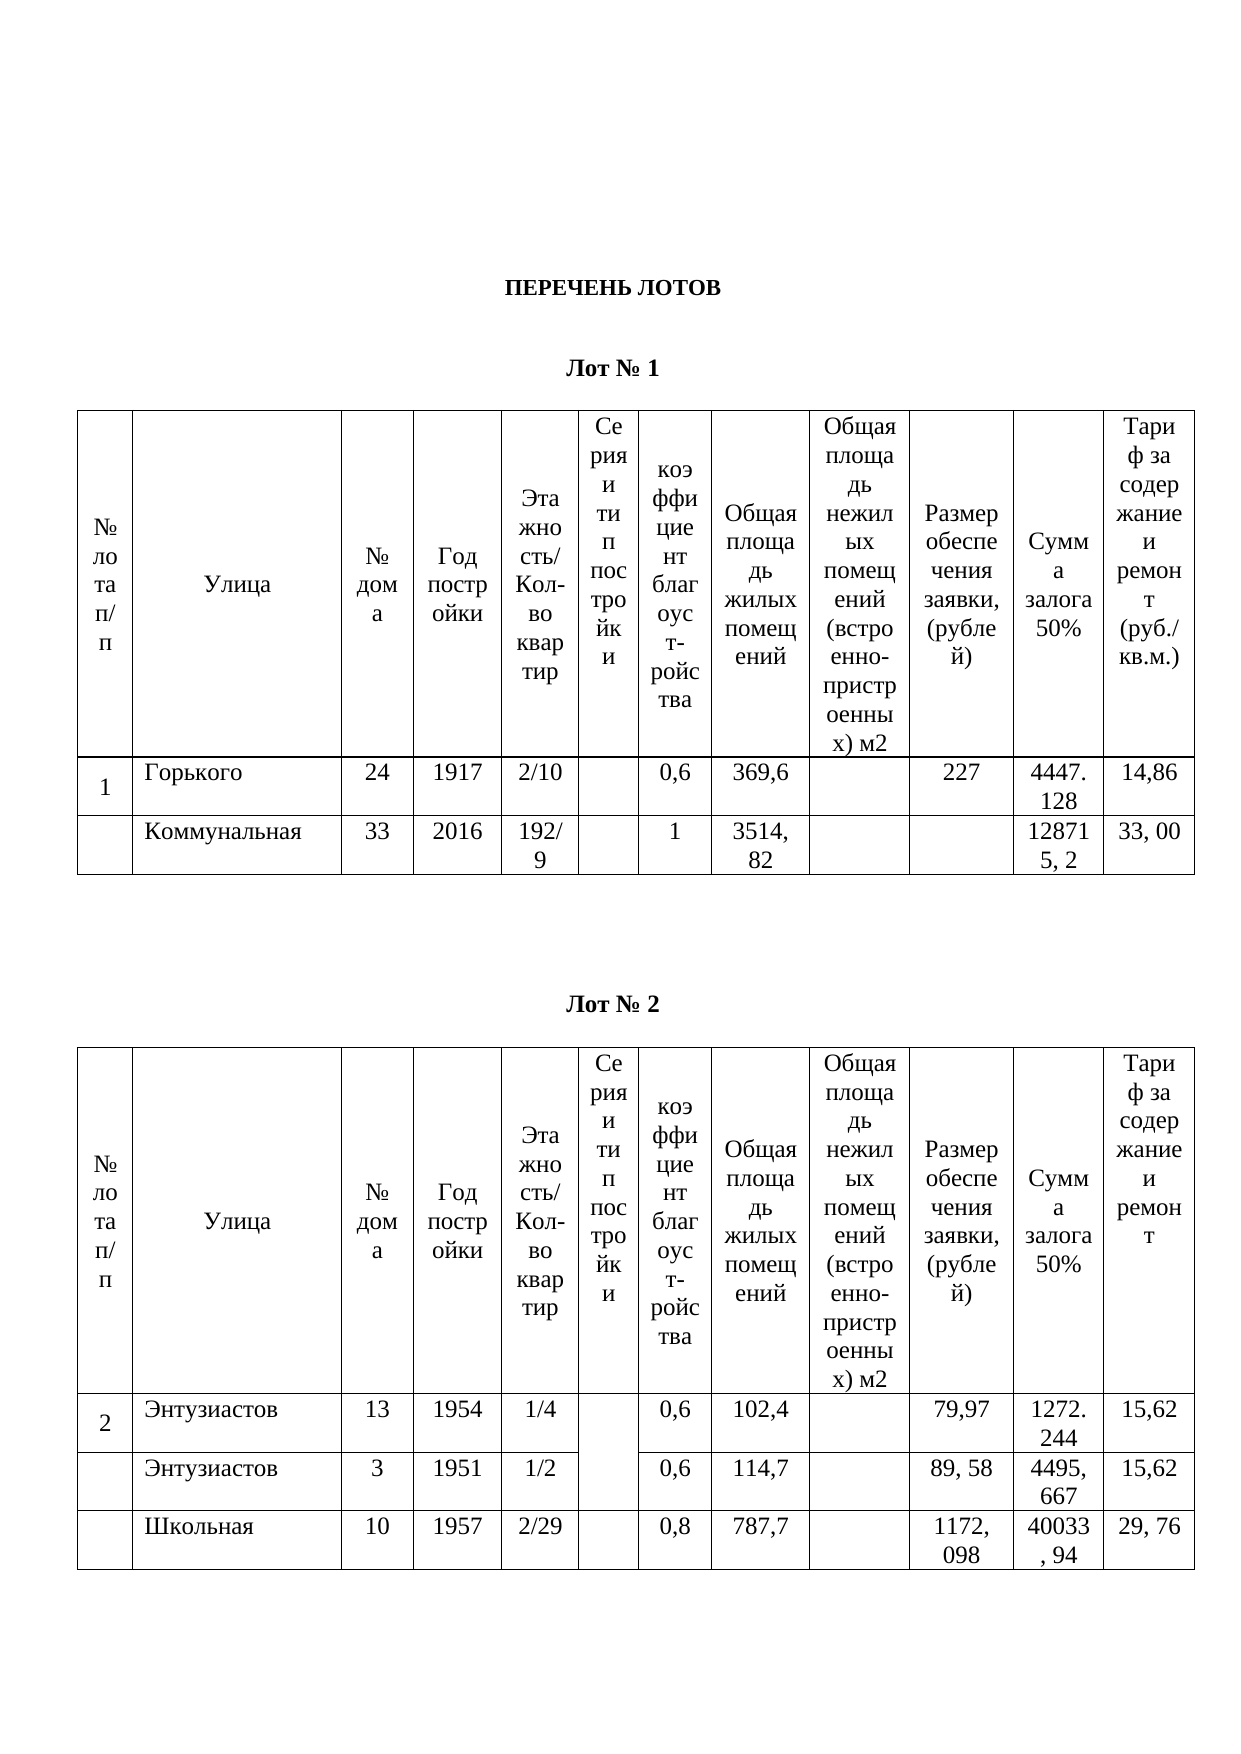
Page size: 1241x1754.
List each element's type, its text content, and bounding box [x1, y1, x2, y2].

table_header Серия и тип постройки [579, 411, 638, 756]
table_cell 1951 [414, 1453, 501, 1510]
table_cell 4447. 128 [1014, 758, 1103, 815]
table_cell 102,4 [712, 1394, 809, 1452]
table_cell 10 [342, 1511, 413, 1569]
table_header № дома [342, 1048, 413, 1393]
table_header № лота п/п [78, 1048, 132, 1393]
table_header Улица [133, 1048, 341, 1393]
table_cell [810, 758, 909, 815]
table_cell 1 [78, 758, 132, 815]
table_header Сумма залога 50% [1014, 1048, 1103, 1393]
table_cell 1957 [414, 1511, 501, 1569]
table_cell 79,97 [910, 1394, 1013, 1452]
table_cell 1954 [414, 1394, 501, 1452]
table_header Общая площадь жилых помещений [712, 411, 809, 756]
table_cell 1172, 098 [910, 1511, 1013, 1569]
table_cell 787,7 [712, 1511, 809, 1569]
table_cell 24 [342, 758, 413, 815]
table_header коэффициент благоустройства [639, 411, 711, 756]
table_cell [579, 1394, 638, 1510]
table_cell [810, 816, 909, 873]
table_cell 1/2 [502, 1453, 578, 1510]
table_cell 0,8 [639, 1511, 711, 1569]
table_cell [579, 816, 638, 873]
table_cell 89, 58 [910, 1453, 1013, 1510]
table_header Тариф за содержание и ремонт (руб./кв.м.) [1104, 411, 1194, 756]
table_cell 4495, 667 [1014, 1453, 1103, 1510]
table_cell 128715, 2 [1014, 816, 1103, 873]
table_header Общая площадь жилых помещений [712, 1048, 809, 1393]
table_header коэффициент благоустройства [639, 1048, 711, 1393]
table_header Размер обеспечения заявки, (рублей) [910, 1048, 1013, 1393]
table_cell 1 [639, 816, 711, 873]
table_cell 0,6 [639, 758, 711, 815]
table_cell [579, 758, 638, 815]
table_cell 3 [342, 1453, 413, 1510]
table_header Сумма залога 50% [1014, 411, 1103, 756]
table_header Этажность/Кол-во квартир [502, 411, 578, 756]
table_cell 14,86 [1104, 758, 1194, 815]
table_cell Энтузиастов [133, 1453, 341, 1510]
table_cell [78, 1453, 132, 1510]
table_cell [910, 816, 1013, 873]
table_cell 15,62 [1104, 1394, 1194, 1452]
table_header Год постройки [414, 411, 501, 756]
table_cell Школьная [133, 1511, 341, 1569]
table_header Общая площадь нежилых помещений (встроенно-пристроенных) м2 [810, 411, 909, 756]
table_cell Коммунальная [133, 816, 341, 873]
table_cell [78, 816, 132, 873]
table_cell [78, 1511, 132, 1569]
text ПЕРЕЧЕНЬ ЛОТОВ [89, 274, 1137, 300]
table_cell 0,6 [639, 1394, 711, 1452]
table_header Тариф за содержание и ремонт [1104, 1048, 1194, 1393]
table_header Серия и тип постройки [579, 1048, 638, 1393]
table_cell 33, 00 [1104, 816, 1194, 873]
table_cell 13 [342, 1394, 413, 1452]
table_cell [810, 1394, 909, 1452]
text Лот № 1 [89, 353, 1137, 382]
table_cell 3514, 82 [712, 816, 809, 873]
table_cell 2/29 [502, 1511, 578, 1569]
table_header Улица [133, 411, 341, 756]
text Лот № 2 [89, 989, 1137, 1018]
table_header Этажность/Кол-во квартир [502, 1048, 578, 1393]
table_cell 2 [78, 1394, 132, 1452]
table_cell 1272. 244 [1014, 1394, 1103, 1452]
table_cell [810, 1511, 909, 1569]
table_cell 192/9 [502, 816, 578, 873]
table_cell Энтузиастов [133, 1394, 341, 1452]
table_cell 15,62 [1104, 1453, 1194, 1510]
table_cell 29, 76 [1104, 1511, 1194, 1569]
table_cell Горького [133, 758, 341, 815]
table_cell 40033, 94 [1014, 1511, 1103, 1569]
table_cell 0,6 [639, 1453, 711, 1510]
table_cell 227 [910, 758, 1013, 815]
table_cell 33 [342, 816, 413, 873]
table_cell 114,7 [712, 1453, 809, 1510]
table_cell 1917 [414, 758, 501, 815]
table_header Год постройки [414, 1048, 501, 1393]
table_cell [579, 1511, 638, 1569]
table_cell 2016 [414, 816, 501, 873]
table_cell 369,6 [712, 758, 809, 815]
table_header № лота п/п [78, 411, 132, 756]
table_header Размер обеспечения заявки, (рублей) [910, 411, 1013, 756]
table_header № дома [342, 411, 413, 756]
table_cell 2/10 [502, 758, 578, 815]
table_cell 1/4 [502, 1394, 578, 1452]
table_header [810, 1048, 909, 1393]
table_cell [810, 1453, 909, 1510]
